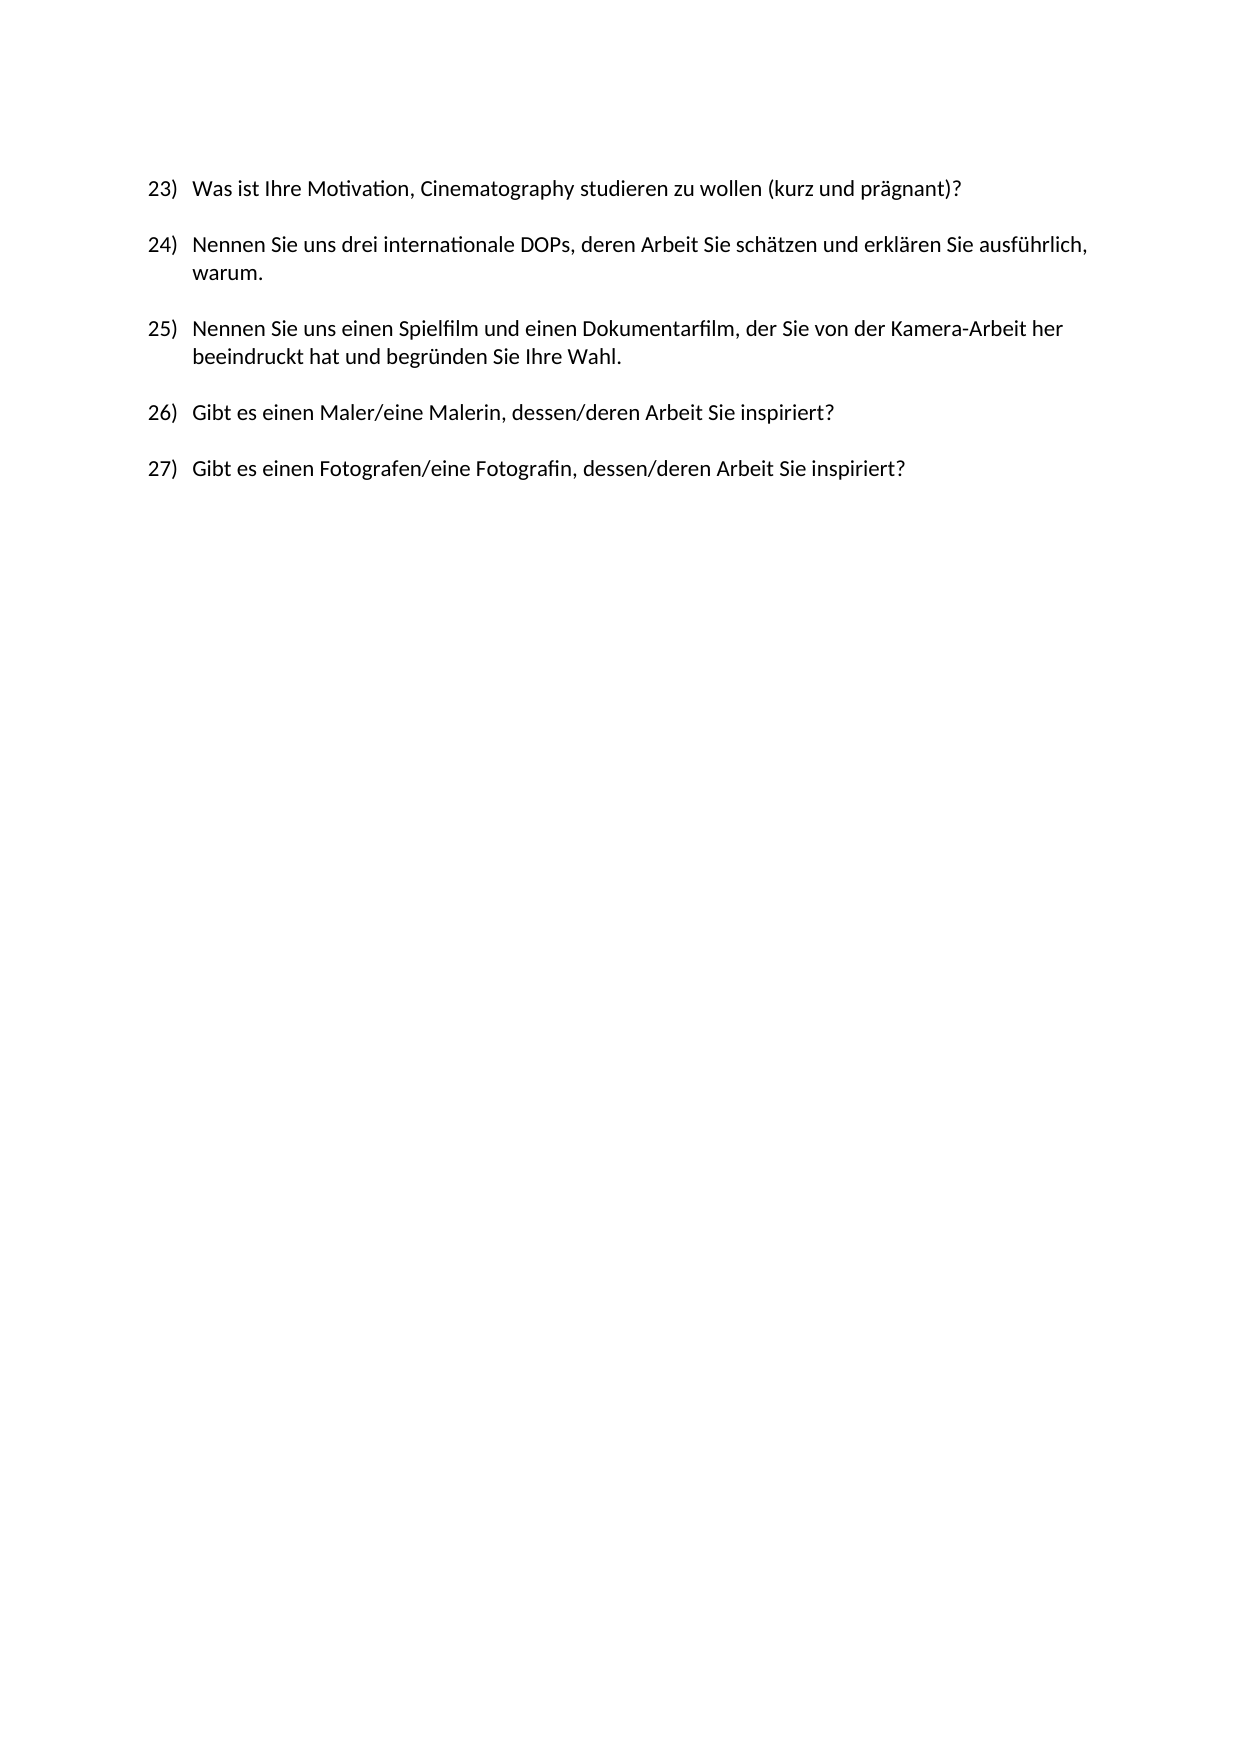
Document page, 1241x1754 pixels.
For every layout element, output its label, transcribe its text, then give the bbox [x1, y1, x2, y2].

text 24) Nennen Sie uns drei internationale DOPs, deren Arbeit Sie schätzen und erklären Sie ausführlich, warum. [148, 230, 1093, 286]
text 25) Nennen Sie uns einen Spielfilm und einen Dokumentarfilm, der Sie von der Kamera-Arbeit her beeindruckt hat und begründen Sie Ihre Wahl. [148, 314, 1093, 370]
text 23) Was ist Ihre Motivation, Cinematography studieren zu wollen (kurz und prägnant)? [148, 174, 1093, 202]
text 26) Gibt es einen Maler/eine Malerin, dessen/deren Arbeit Sie inspiriert? [148, 398, 1093, 426]
text 27) Gibt es einen Fotografen/eine Fotografin, dessen/deren Arbeit Sie inspiriert? [148, 454, 1093, 482]
